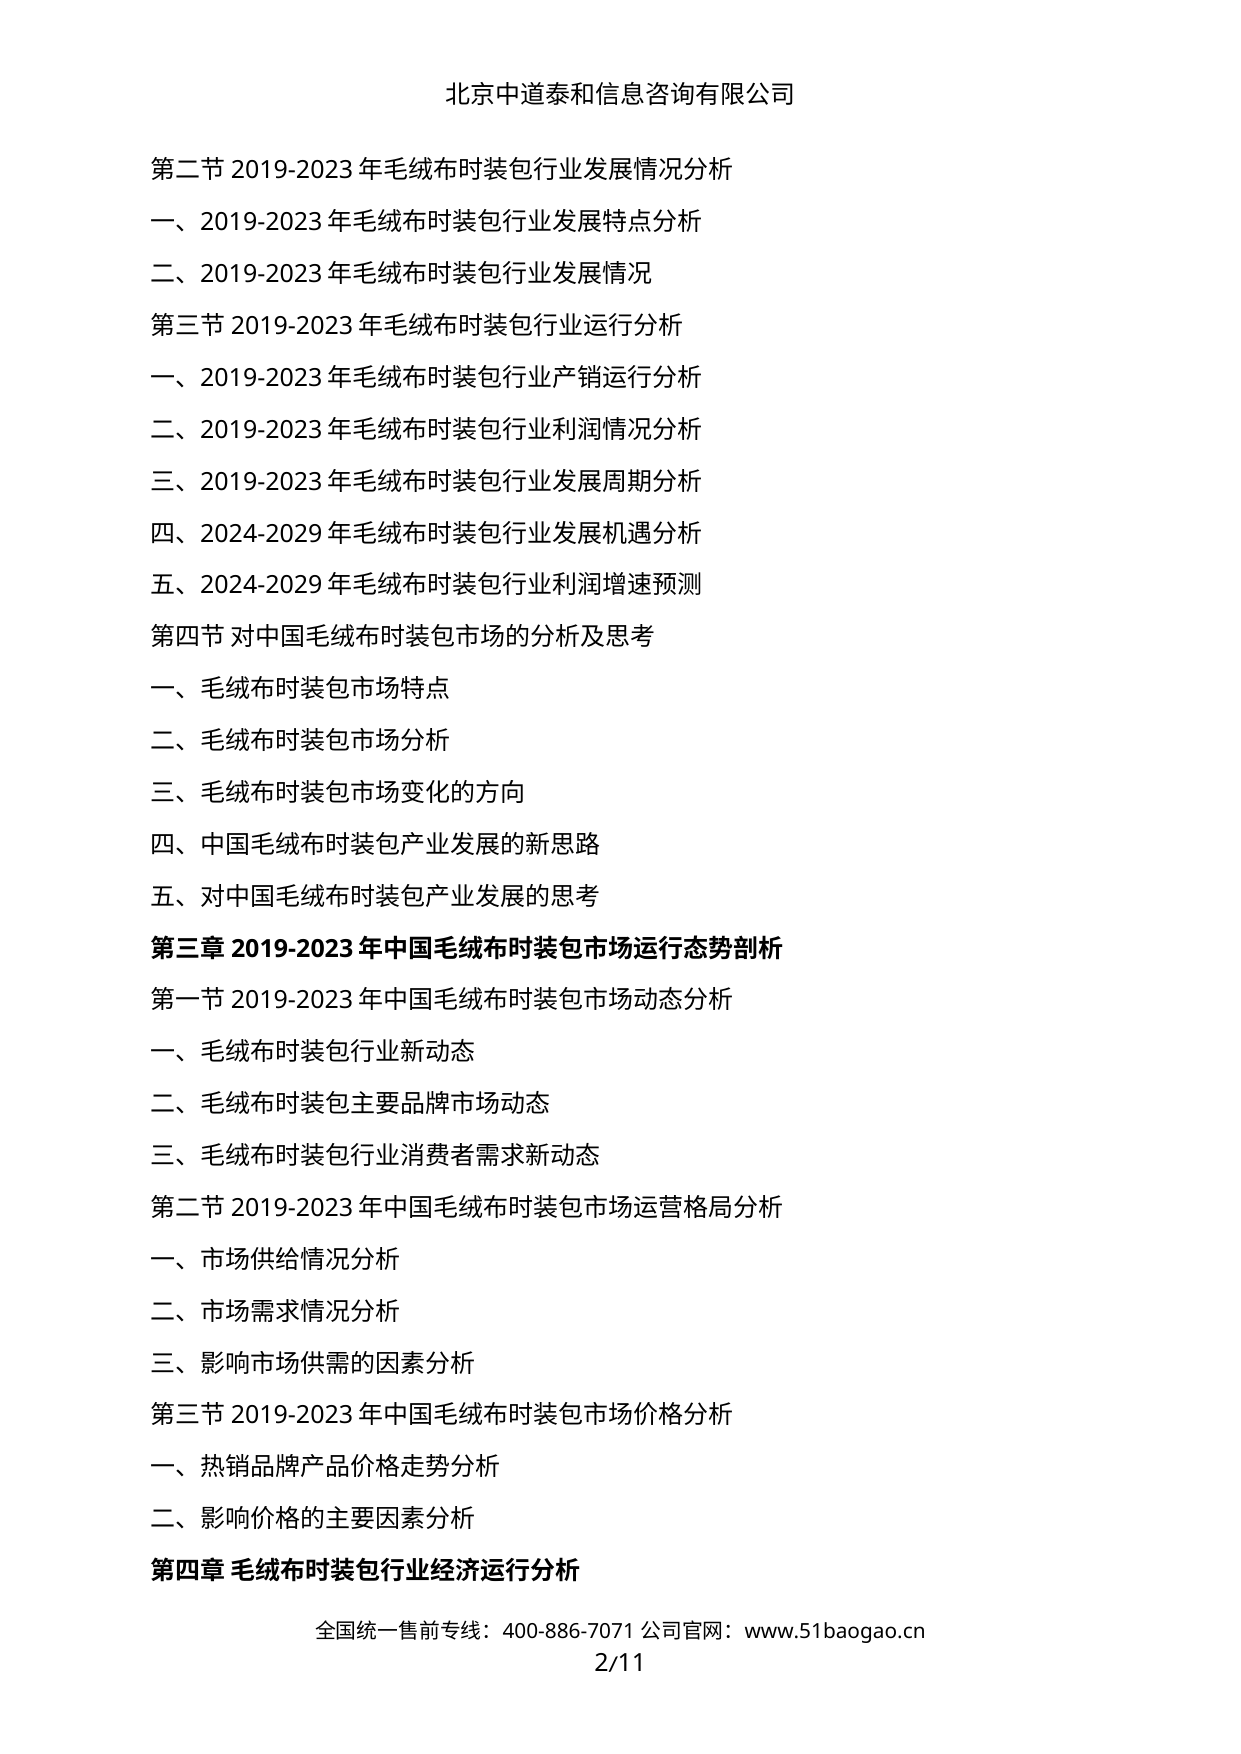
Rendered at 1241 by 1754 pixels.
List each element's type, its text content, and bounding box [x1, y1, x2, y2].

text 一、热销品牌产品价格走势分析 [150, 1447, 1090, 1483]
text 二、市场需求情况分析 [150, 1291, 1090, 1327]
text 第二节 2019-2023年毛绒布时装包行业发展情况分析 [150, 150, 1090, 186]
text 二、2019-2023年毛绒布时装包行业利润情况分析 [150, 409, 1090, 446]
text 第一节 2019-2023年中国毛绒布时装包市场动态分析 [150, 980, 1090, 1016]
text 第三节 2019-2023年中国毛绒布时装包市场价格分析 [150, 1395, 1090, 1431]
text 一、2019-2023年毛绒布时装包行业产销运行分析 [150, 357, 1090, 394]
text 二、毛绒布时装包主要品牌市场动态 [150, 1084, 1090, 1120]
text 三、2019-2023年毛绒布时装包行业发展周期分析 [150, 461, 1090, 497]
text 三、毛绒布时装包市场变化的方向 [150, 772, 1090, 809]
text 一、2019-2023年毛绒布时装包行业发展特点分析 [150, 202, 1090, 238]
text 第三节 2019-2023年毛绒布时装包行业运行分析 [150, 306, 1090, 342]
text 二、影响价格的主要因素分析 [150, 1499, 1090, 1535]
text 二、2019-2023年毛绒布时装包行业发展情况 [150, 254, 1090, 290]
text 第二节 2019-2023年中国毛绒布时装包市场运营格局分析 [150, 1187, 1090, 1224]
text 三、影响市场供需的因素分析 [150, 1343, 1090, 1379]
text 五、对中国毛绒布时装包产业发展的思考 [150, 876, 1090, 912]
text 第四章 毛绒布时装包行业经济运行分析 [150, 1551, 1090, 1587]
text 第四节 对中国毛绒布时装包市场的分析及思考 [150, 617, 1090, 653]
text 第三章 2019-2023年中国毛绒布时装包市场运行态势剖析 [150, 928, 1090, 964]
text 一、毛绒布时装包市场特点 [150, 669, 1090, 705]
text 一、市场供给情况分析 [150, 1239, 1090, 1276]
text 二、毛绒布时装包市场分析 [150, 721, 1090, 757]
text 三、毛绒布时装包行业消费者需求新动态 [150, 1136, 1090, 1172]
text 五、2024-2029年毛绒布时装包行业利润增速预测 [150, 565, 1090, 601]
text 四、中国毛绒布时装包产业发展的新思路 [150, 824, 1090, 861]
text 一、毛绒布时装包行业新动态 [150, 1032, 1090, 1068]
text 四、2024-2029年毛绒布时装包行业发展机遇分析 [150, 513, 1090, 549]
